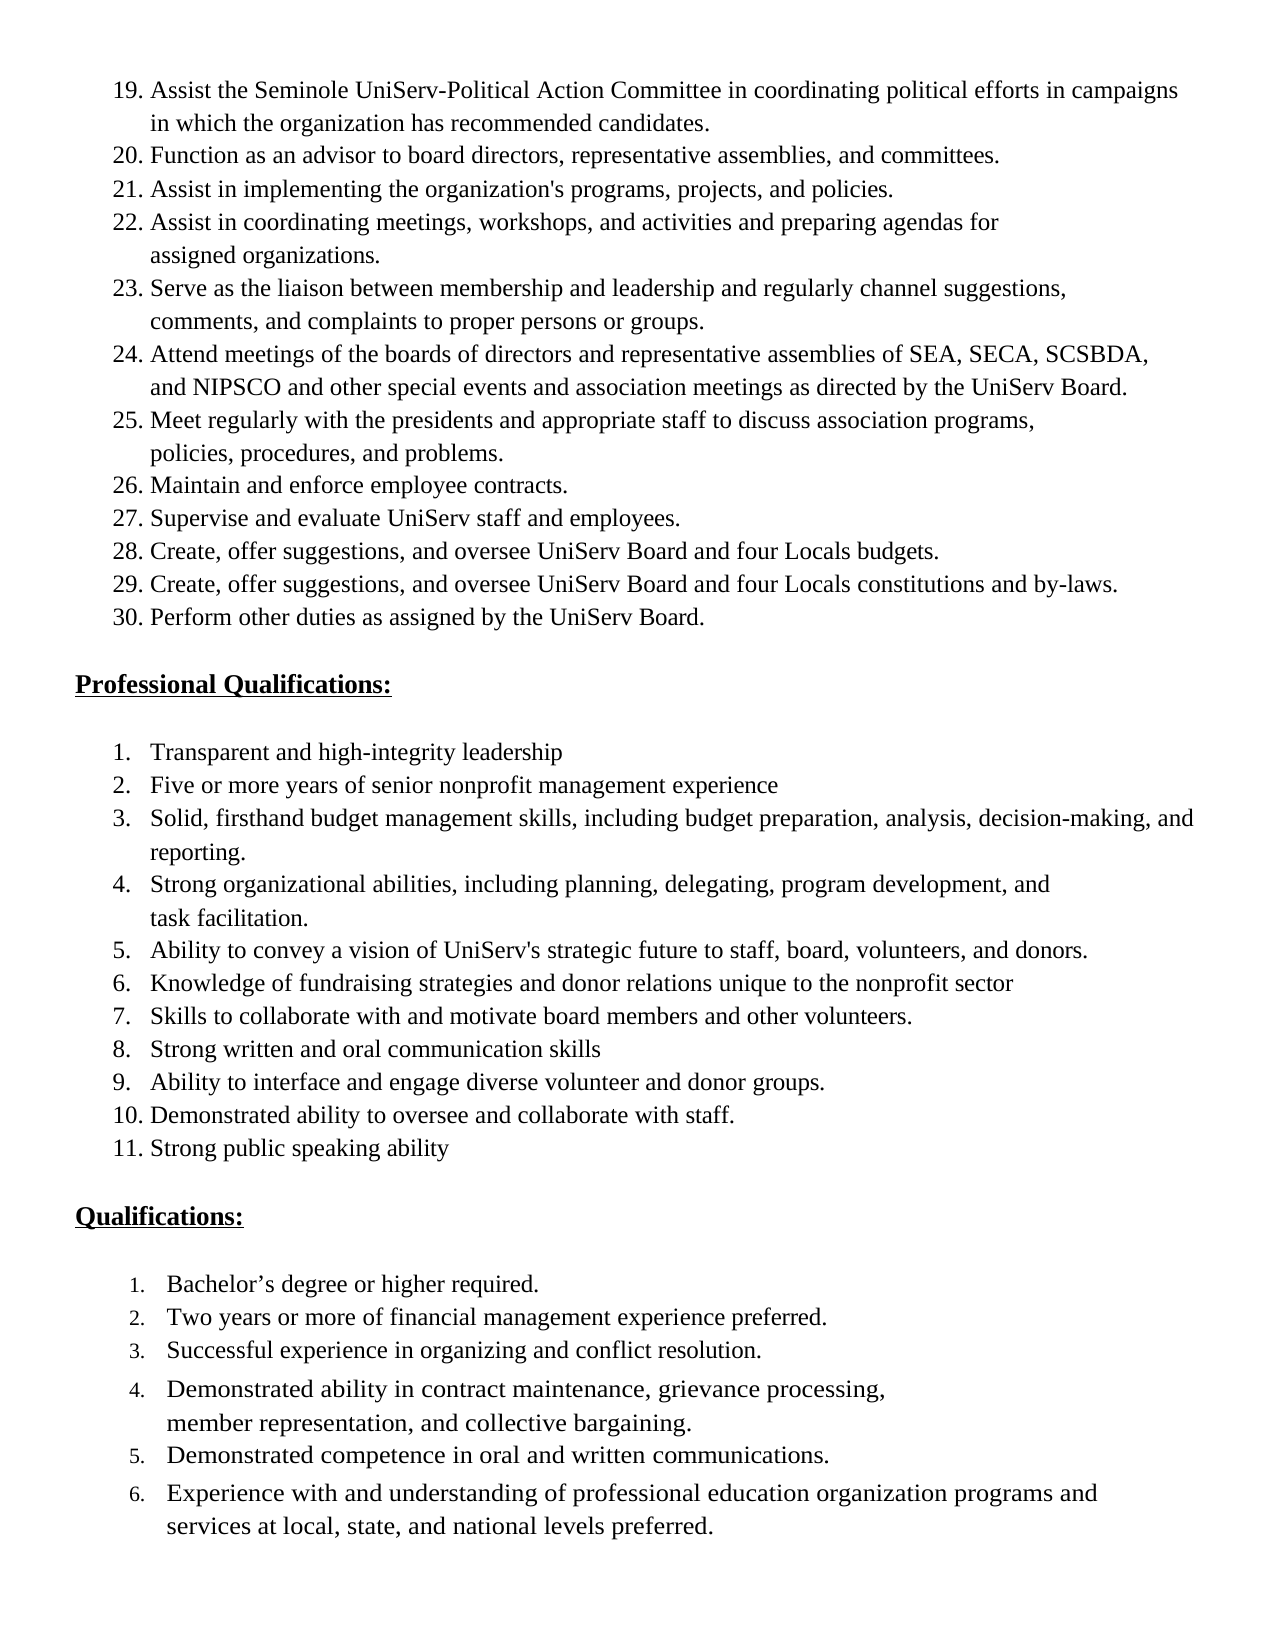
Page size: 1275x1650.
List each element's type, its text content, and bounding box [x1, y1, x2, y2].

list Bachelor’s degree or higher required. [129, 1269, 1206, 1298]
list Demonstrated ability to oversee and collaborate with staff. [112, 1100, 1206, 1129]
list Strong public speaking ability [112, 1133, 1206, 1162]
list Serve as the liaison between membership and leadership and regularly channel suggestions, comments, and complaints to proper persons or groups. [112, 273, 1182, 335]
list Demonstrated ability in contract maintenance, grievance processing, member representation, and collective bargaining. [129, 1374, 977, 1436]
list Solid, firsthand budget management skills, including budget preparation, analysis, decision-making, and reporting. [112, 803, 1194, 865]
list Two years or more of financial management experience preferred. [129, 1302, 1206, 1331]
list Ability to convey a vision of UniServ's strategic future to staff, board, volunteers, and donors. [112, 936, 1206, 964]
list Experience with and understanding of professional education organization programs and services at local, state, and national levels preferred. [129, 1478, 1176, 1539]
subtitle Professional Qualifications: [75, 668, 1206, 700]
list Demonstrated competence in oral and written communications. [129, 1441, 1206, 1469]
list Skills to collaborate with and motivate board members and other volunteers. [112, 1001, 1206, 1030]
list Maintain and enforce employee contracts. [112, 471, 1206, 499]
list Function as an advisor to board directors, representative assemblies, and committees. [112, 141, 1206, 169]
list Assist in implementing the organization's programs, projects, and policies. [112, 174, 1206, 203]
list Supervise and evaluate UniServ staff and employees. [112, 503, 1206, 532]
list Successful experience in organizing and conflict resolution. [129, 1335, 1206, 1364]
list Perform other duties as assigned by the UniServ Board. [112, 602, 1206, 631]
list Knowledge of fundraising strategies and donor relations unique to the nonprofit sector [112, 968, 1206, 997]
list Five or more years of senior nonprofit management experience [112, 771, 1206, 799]
list Create, offer suggestions, and oversee UniServ Board and four Locals budgets. [112, 536, 1206, 565]
subtitle Qualifications: [75, 1199, 1206, 1231]
list Assist the Seminole UniServ-Political Action Committee in coordinating political efforts in campaigns in which the organization has recommended candidates. [112, 75, 1178, 137]
list Attend meetings of the boards of directors and representative assemblies of SEA, SECA, SCSBDA, and NIPSCO and other special events and association meetings as directed by the UniServ Board. [112, 339, 1191, 401]
list Strong organizational abilities, including planning, delegating, program development, and task facilitation. [112, 869, 1096, 931]
list Create, offer suggestions, and oversee UniServ Board and four Locals constitutions and by-laws. [112, 569, 1206, 598]
list Transparent and high-integrity leadership [112, 737, 1206, 766]
list Meet regularly with the presidents and appropriate staff to discuss association programs, policies, procedures, and problems. [112, 405, 1125, 467]
list Strong written and oral communication skills [112, 1034, 1206, 1063]
list Assist in coordinating meetings, workshops, and activities and preparing agendas for assigned organizations. [112, 207, 1091, 269]
list Ability to interface and engage diverse volunteer and donor groups. [112, 1067, 1206, 1096]
